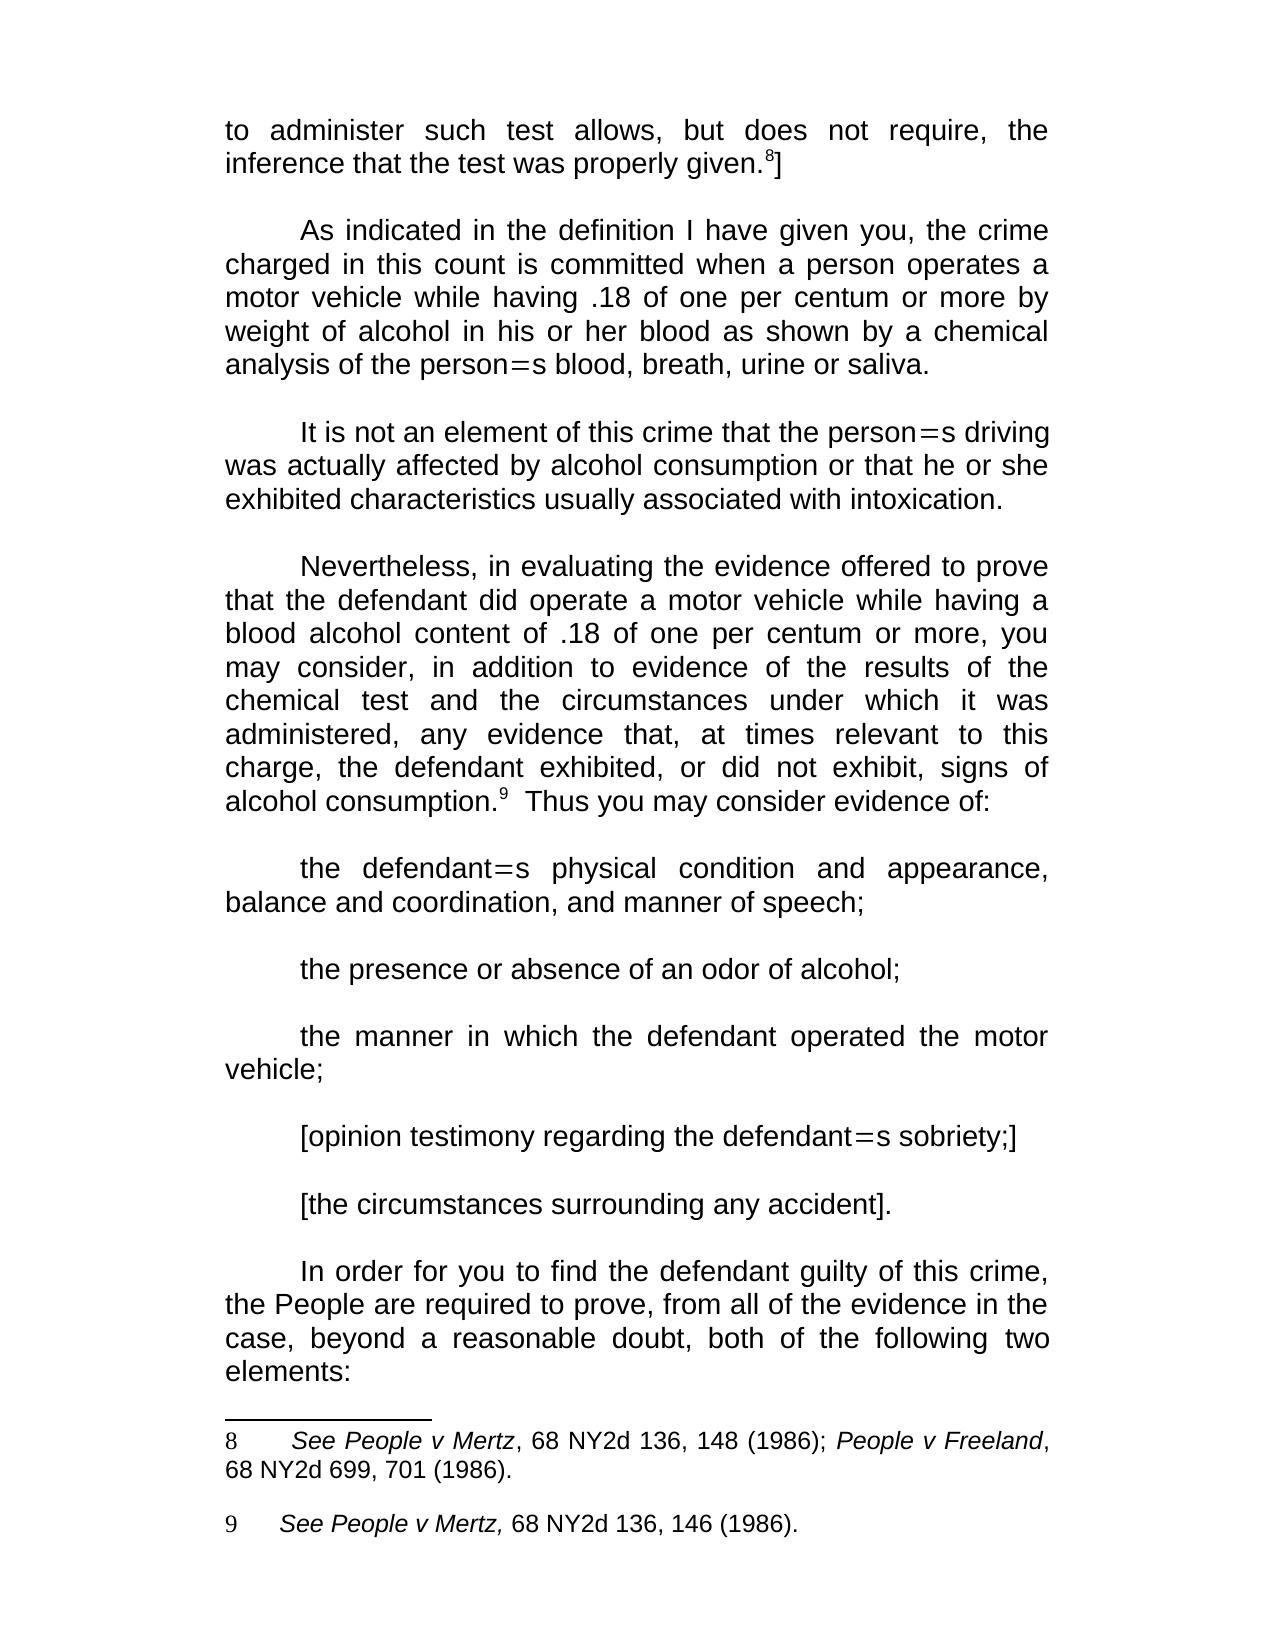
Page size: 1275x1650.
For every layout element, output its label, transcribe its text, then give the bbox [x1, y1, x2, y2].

text As indicated in the definition I have given you, the crime charged in this count is committed when a person operates a motor vehicle while having .18 of one per centum or more by weight of alcohol in his or her blood as shown by a chemical analysis of the persons blood, breath, urine or saliva. [225, 213, 1050, 381]
text the manner in which the defendant operated the motor vehicle; [225, 1019, 1050, 1086]
text [opinion testimony regarding the defendants sobriety;] [225, 1119, 1050, 1153]
text It is not an element of this crime that the persons driving was actually affected by alcohol consumption or that he or she exhibited characteristics usually associated with intoxication. [225, 414, 1050, 515]
text the presence or absence of an odor of alcohol; [225, 952, 1050, 985]
text [the circumstances surrounding any accident]. [225, 1187, 1050, 1220]
text In order for you to find the defendant guilty of this crime, the People are required to prove, from all of the evidence in the case, beyond a reasonable doubt, both of the following two elements: [225, 1254, 1050, 1388]
text the defendants physical condition and appearance, balance and coordination, and manner of speech; [225, 851, 1050, 918]
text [225, 112, 1050, 179]
text Nevertheless, in evaluating the evidence offered to prove that the defendant did operate a motor vehicle while having a blood alcohol content of .18 of one per centum or more, you may consider, in addition to evidence of the results of the chemical test and the circumstances under which it was administered, any evidence that, at times relevant to this charge, the defendant exhibited, or did not exhibit, signs of alcohol consumption. Thus you may consider evidence of: [225, 549, 1050, 817]
